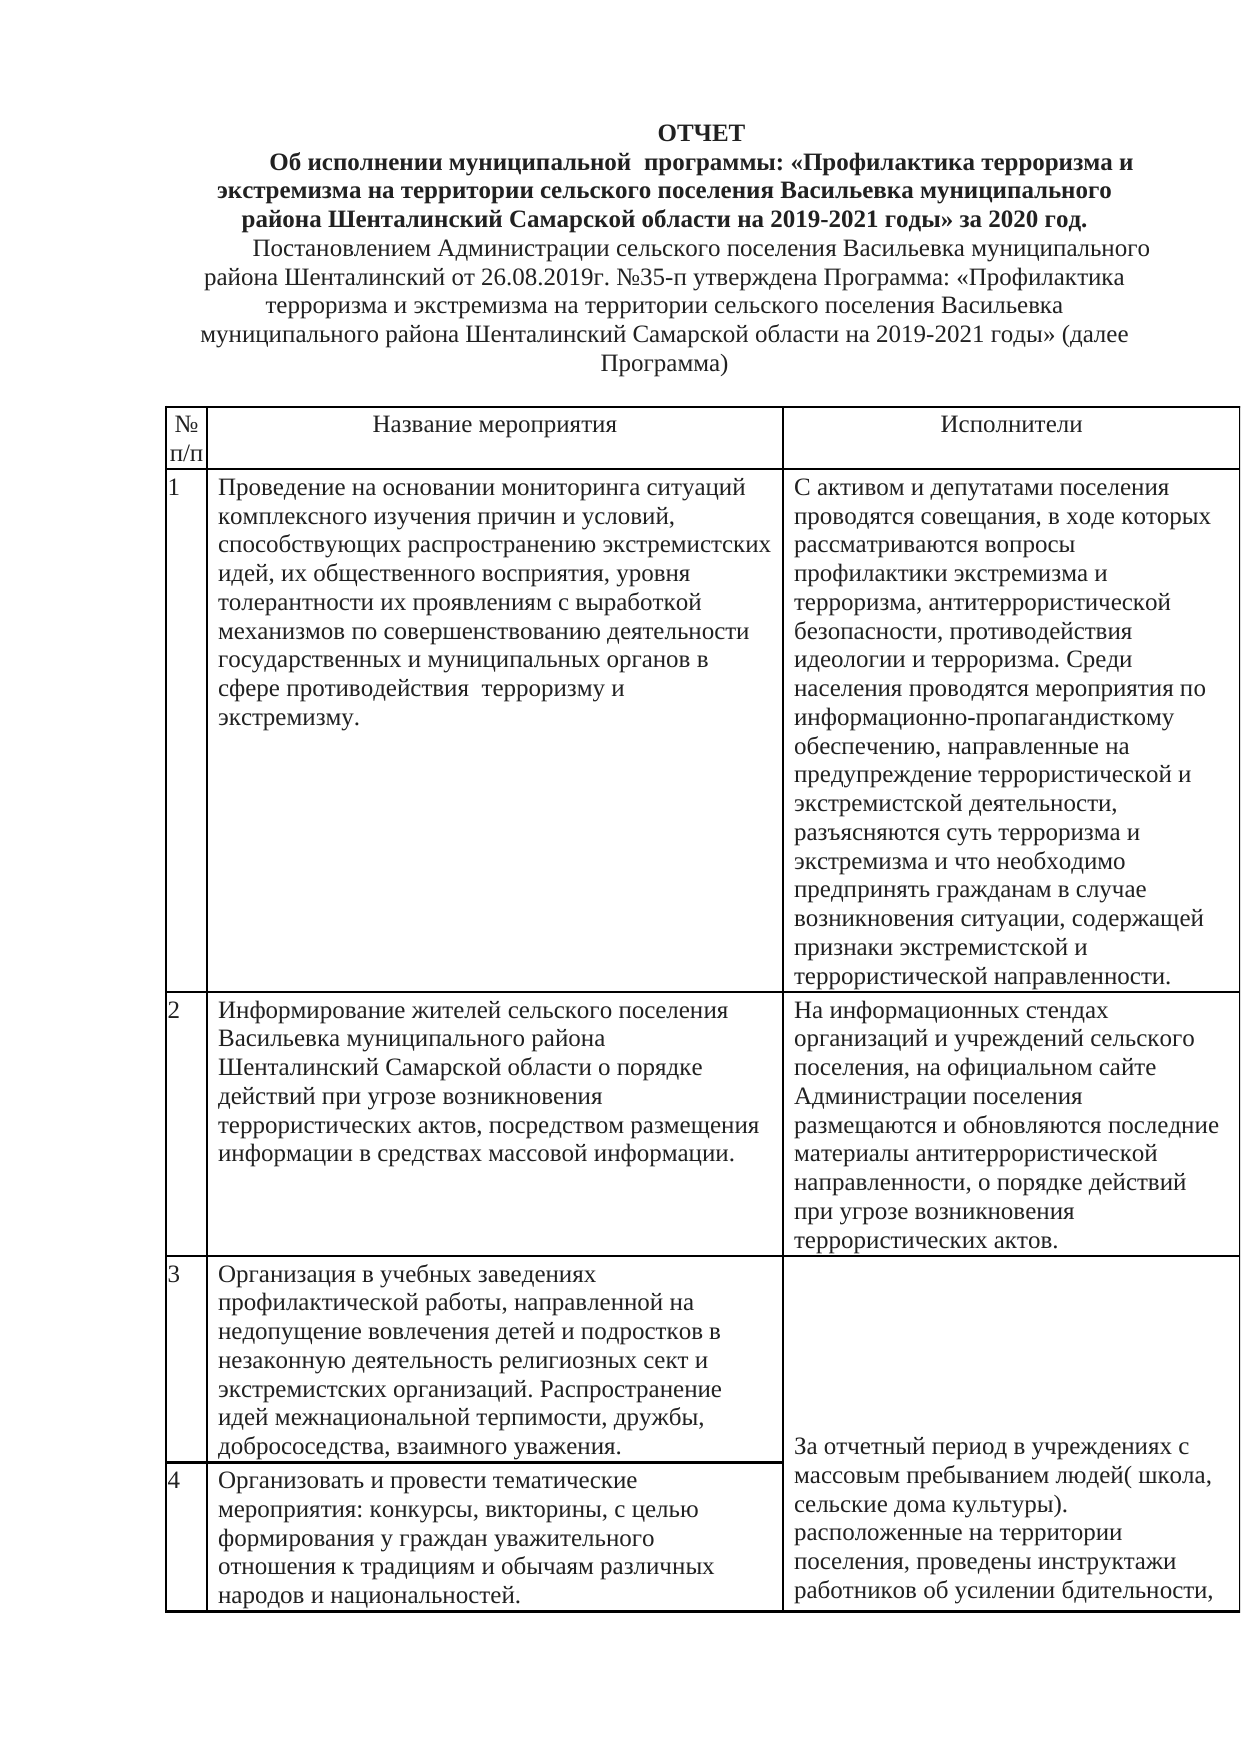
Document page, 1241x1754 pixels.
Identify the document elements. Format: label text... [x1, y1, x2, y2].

table_cell 1 [167, 470, 206, 991]
table_cell Информирование жителей сельского поселения Васильевка муниципального района Шенталинский Самарской области о порядке действий при угрозе возникновения террористических актов, посредством размещения информации в средствах массовой информации. [208, 993, 782, 1255]
table_header № п/п [167, 408, 206, 468]
table_header Название мероприятия [208, 408, 782, 468]
table_cell Проведение на основании мониторинга ситуаций комплексного изучения причин и условий, способствующих распространению экстремистских идей, их общественного восприятия, уровня толерантности их проявлениям с выработкой механизмов по совершенствованию деятельности государственных и муниципальных органов в сфере противодействия терроризму и экстремизму. [208, 470, 782, 991]
table_cell 4 [167, 1464, 206, 1610]
table_header Исполнители [784, 408, 1239, 468]
table_cell 3 [167, 1257, 206, 1461]
text Постановлением Администрации сельского поселения Васильевка муниципального района Шенталинский от 26.08.2019г. №35-п утверждена Программа: «Профилактика терроризма и экстремизма на территории сельского поселения Васильевка муниципального района Шенталинский Самарской области на 2019-2021 годы» (далее Программа) [177, 233, 1152, 377]
table_cell 2 [167, 993, 206, 1255]
table_cell С активом и депутатами поселения проводятся совещания, в ходе которых рассматриваются вопросы профилактики экстремизма и терроризма, антитеррористической безопасности, противодействия идеологии и терроризма. Среди населения проводятся мероприятия по информационно-пропагандисткому обеспечению, направленные на предупреждение террористической и экстремистской деятельности, разъясняются суть терроризма и экстремизма и что необходимо предпринять гражданам в случае возникновения ситуации, содержащей признаки экстремистской и террористической направленности. [784, 470, 1239, 991]
table_cell Организация в учебных заведениях профилактической работы, направленной на недопущение вовлечения детей и подростков в незаконную деятельность религиозных сект и экстремистских организаций. Распространение идей межнациональной терпимости, дружбы, добрососедства, взаимного уважения. [208, 1257, 782, 1461]
table_cell Организовать и провести тематические мероприятия: конкурсы, викторины, с целью формирования у граждан уважительного отношения к традициям и обычаям различных народов и национальностей. [208, 1464, 782, 1610]
text Об исполнении муниципальной программы: «Профилактика терроризма и экстремизма на территории сельского поселения Васильевка муниципального района Шенталинский Самарской области на 2019-2021 годы» за 2020 год. [177, 147, 1152, 233]
text ОТЧЕТ [177, 118, 1152, 147]
table_cell За отчетный период в учреждениях с массовым пребыванием людей( школа, сельские дома культуры). расположенные на территории поселения, проведены инструктажи работников об усилении бдительности, порядка действий в случае возникновения угрозы или совершения террористического акта. [784, 1257, 1239, 1610]
table_cell На информационных стендах организаций и учреждений сельского поселения, на официальном сайте Администрации поселения размещаются и обновляются последние материалы антитеррористической направленности, о порядке действий при угрозе возникновения террористических актов. [784, 993, 1239, 1255]
